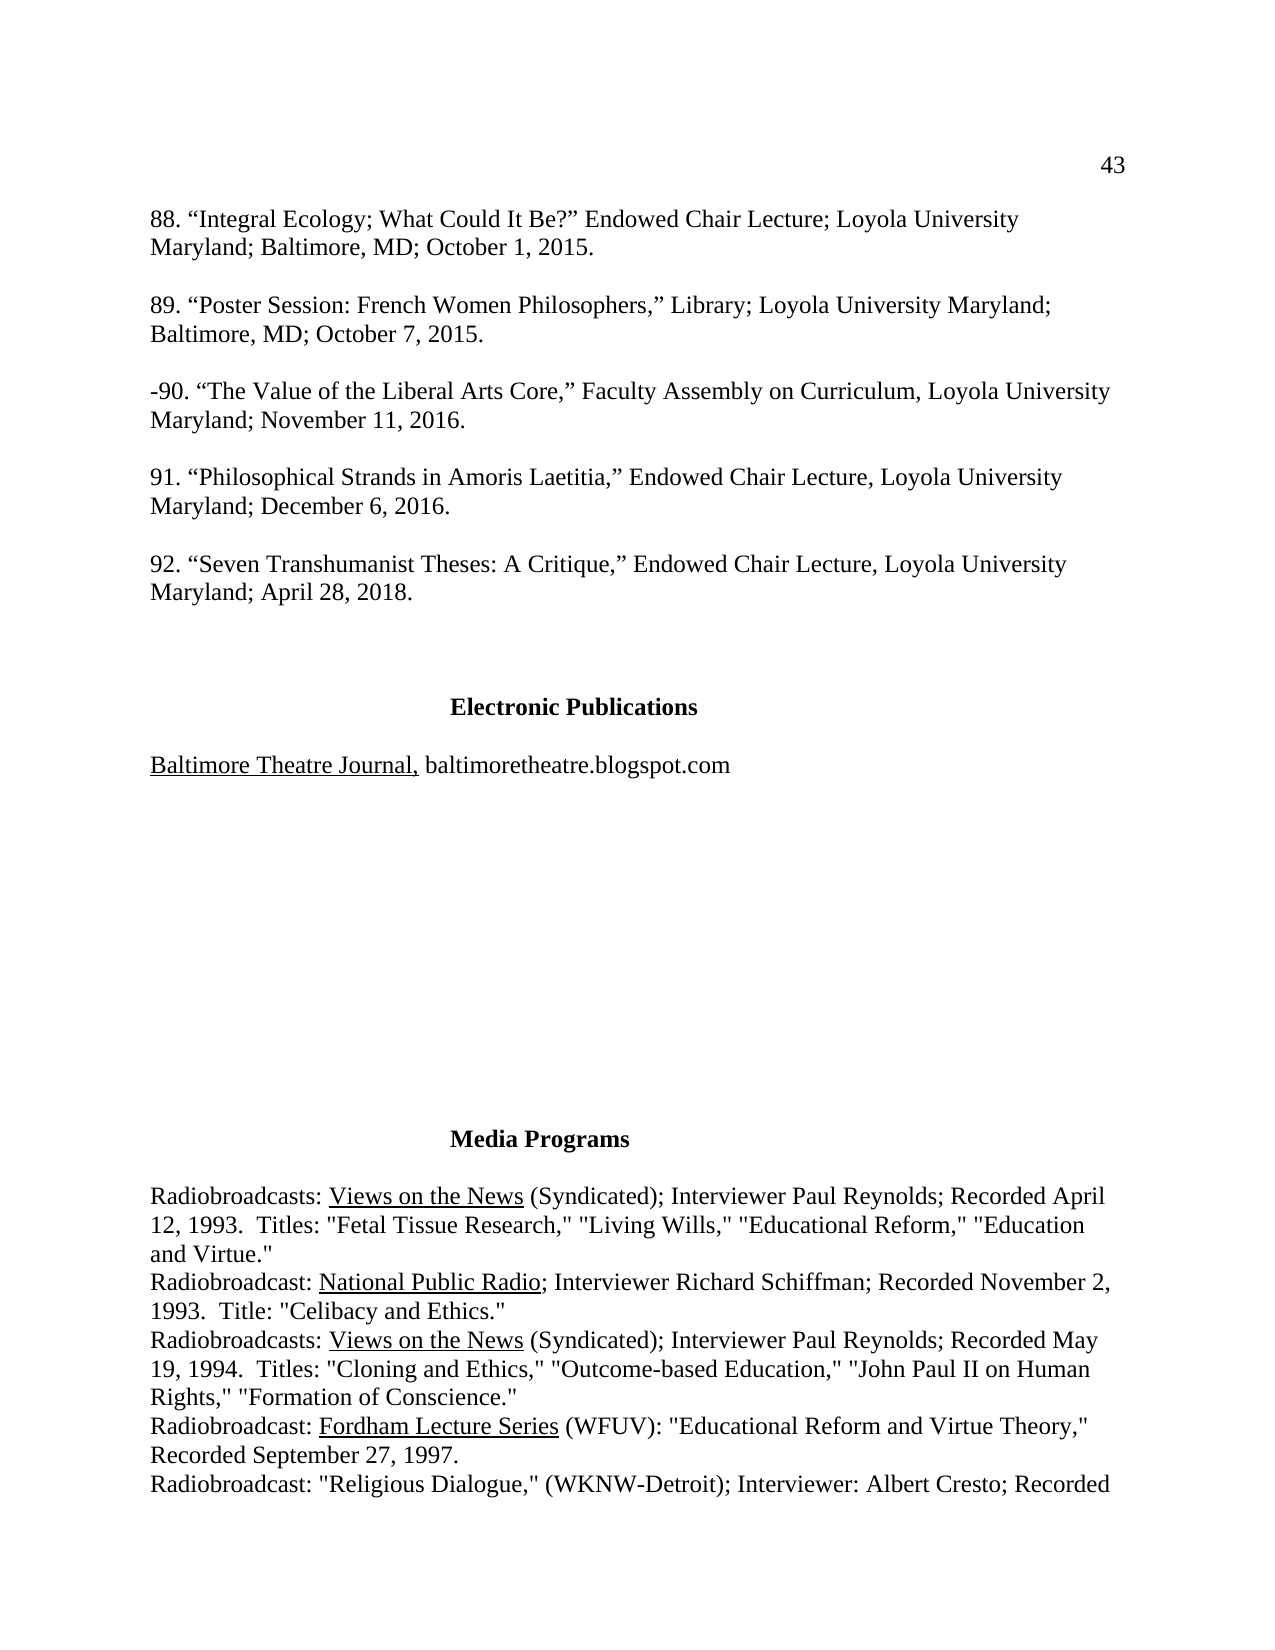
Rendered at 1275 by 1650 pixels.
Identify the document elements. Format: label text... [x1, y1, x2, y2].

text Radiobroadcasts: Views on the News (Syndicated); Interviewer Paul Reynolds; Recorded May 19, 1994. Titles: "Cloning and Ethics," "Outcome-based Education," "John Paul II on Human Rights," "Formation of Conscience." [150, 1325, 1125, 1411]
text 91. “Philosophical Strands in Amoris Laetitia,” Endowed Chair Lecture, Loyola University Maryland; December 6, 2016. [150, 462, 1125, 520]
text 89. “Poster Session: French Women Philosophers,” Library; Loyola University Maryland; Baltimore, MD; October 7, 2015. [150, 290, 1125, 347]
text Media Programs [375, 1124, 1125, 1152]
text Electronic Publications [150, 692, 1125, 721]
text Baltimore Theatre Journal, baltimoretheatre.blogspot.com [150, 750, 1125, 779]
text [150, 1469, 1125, 1497]
text 88. “Integral Ecology; What Could It Be?” Endowed Chair Lecture; Loyola University Maryland; Baltimore, MD; October 1, 2015. [150, 204, 1125, 261]
text Radiobroadcast: Fordham Lecture Series (WFUV): "Educational Reform and Virtue Theory," Recorded September 27, 1997. [150, 1411, 1125, 1469]
text Radiobroadcast: National Public Radio; Interviewer Richard Schiffman; Recorded November 2, 1993. Title: "Celibacy and Ethics." [150, 1267, 1125, 1325]
text Radiobroadcasts: Views on the News (Syndicated); Interviewer Paul Reynolds; Recorded April 12, 1993. Titles: "Fetal Tissue Research," "Living Wills," "Educational Reform," "Education and Virtue." [150, 1181, 1125, 1267]
text -90. “The Value of the Liberal Arts Core,” Faculty Assembly on Curriculum, Loyola University Maryland; November 11, 2016. [150, 376, 1125, 434]
text 92. “Seven Transhumanist Theses: A Critique,” Endowed Chair Lecture, Loyola University Maryland; April 28, 2018. [150, 549, 1125, 606]
